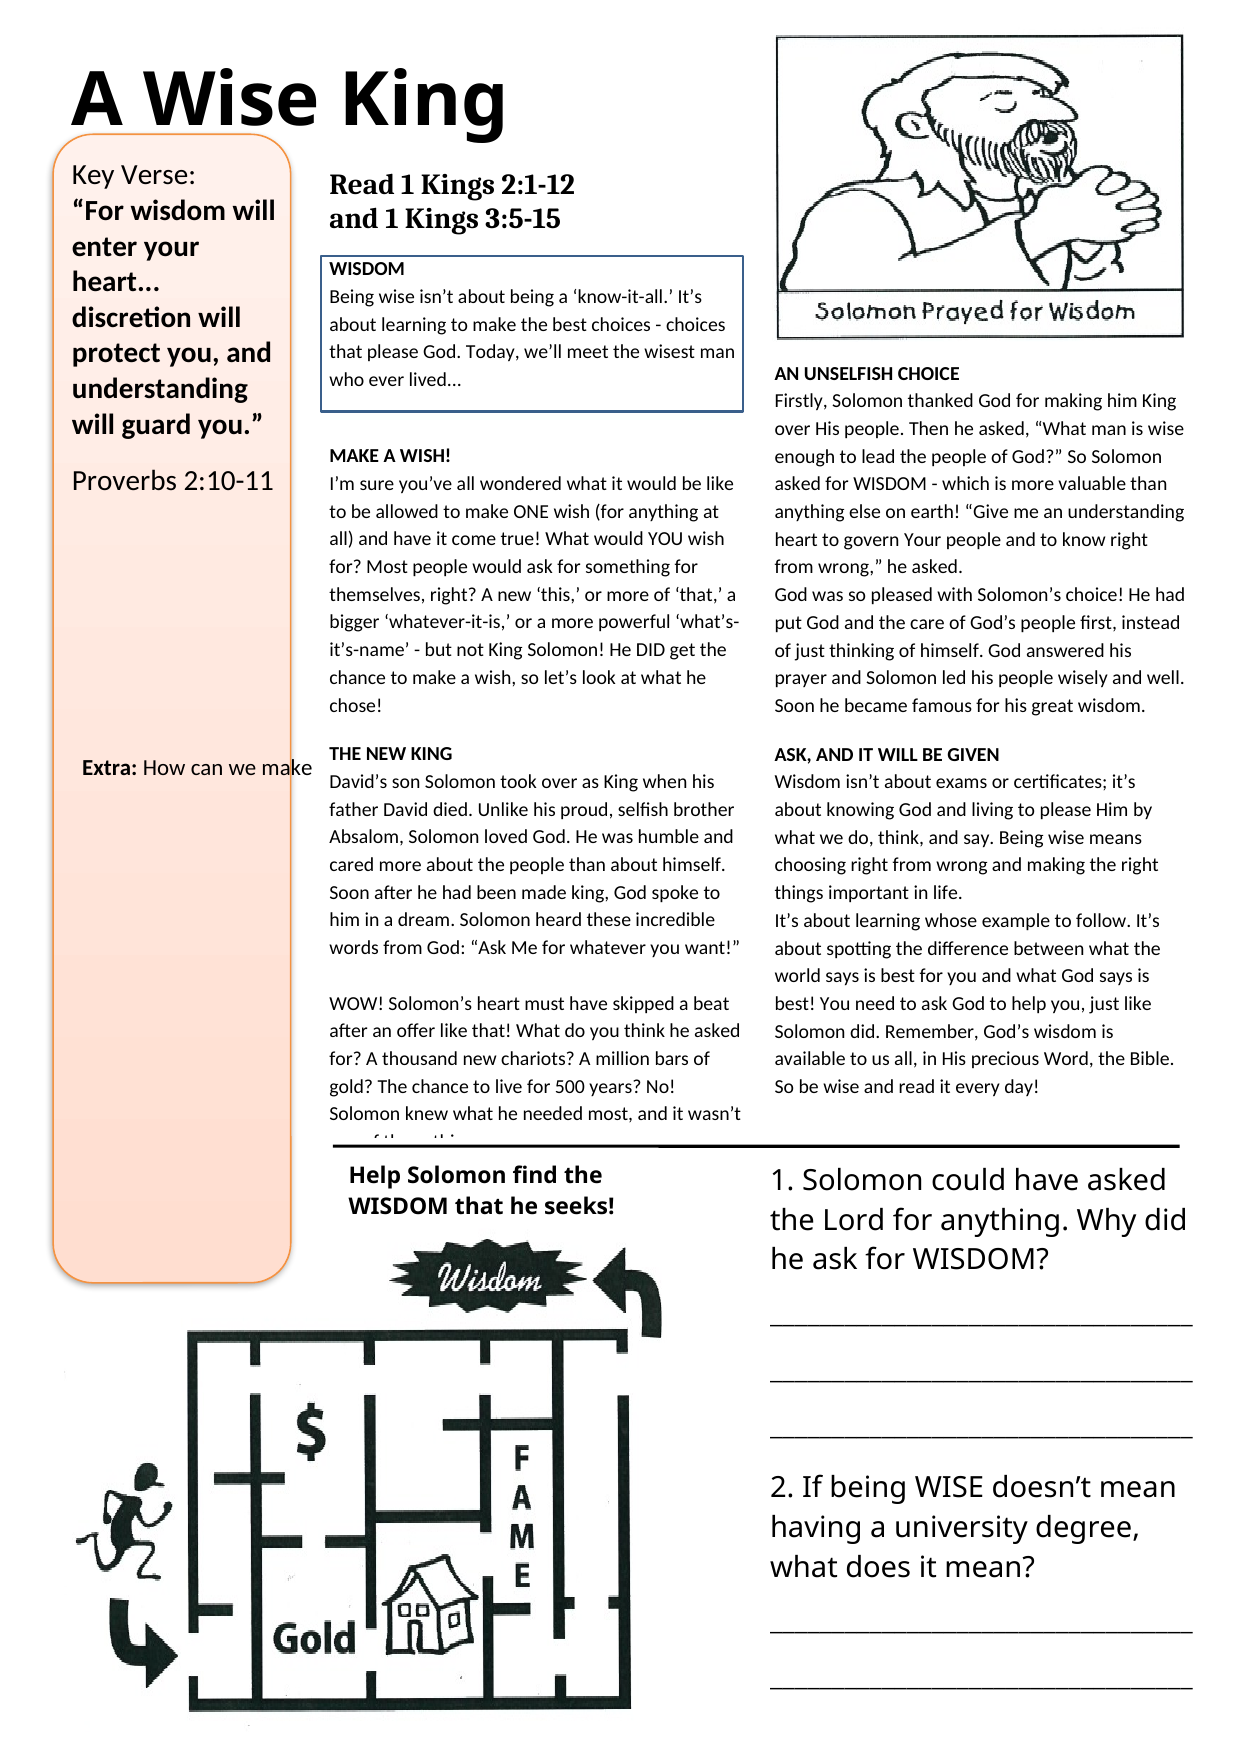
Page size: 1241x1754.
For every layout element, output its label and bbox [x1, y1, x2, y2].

picture [63, 1228, 673, 1732]
picture [769, 27, 1189, 342]
